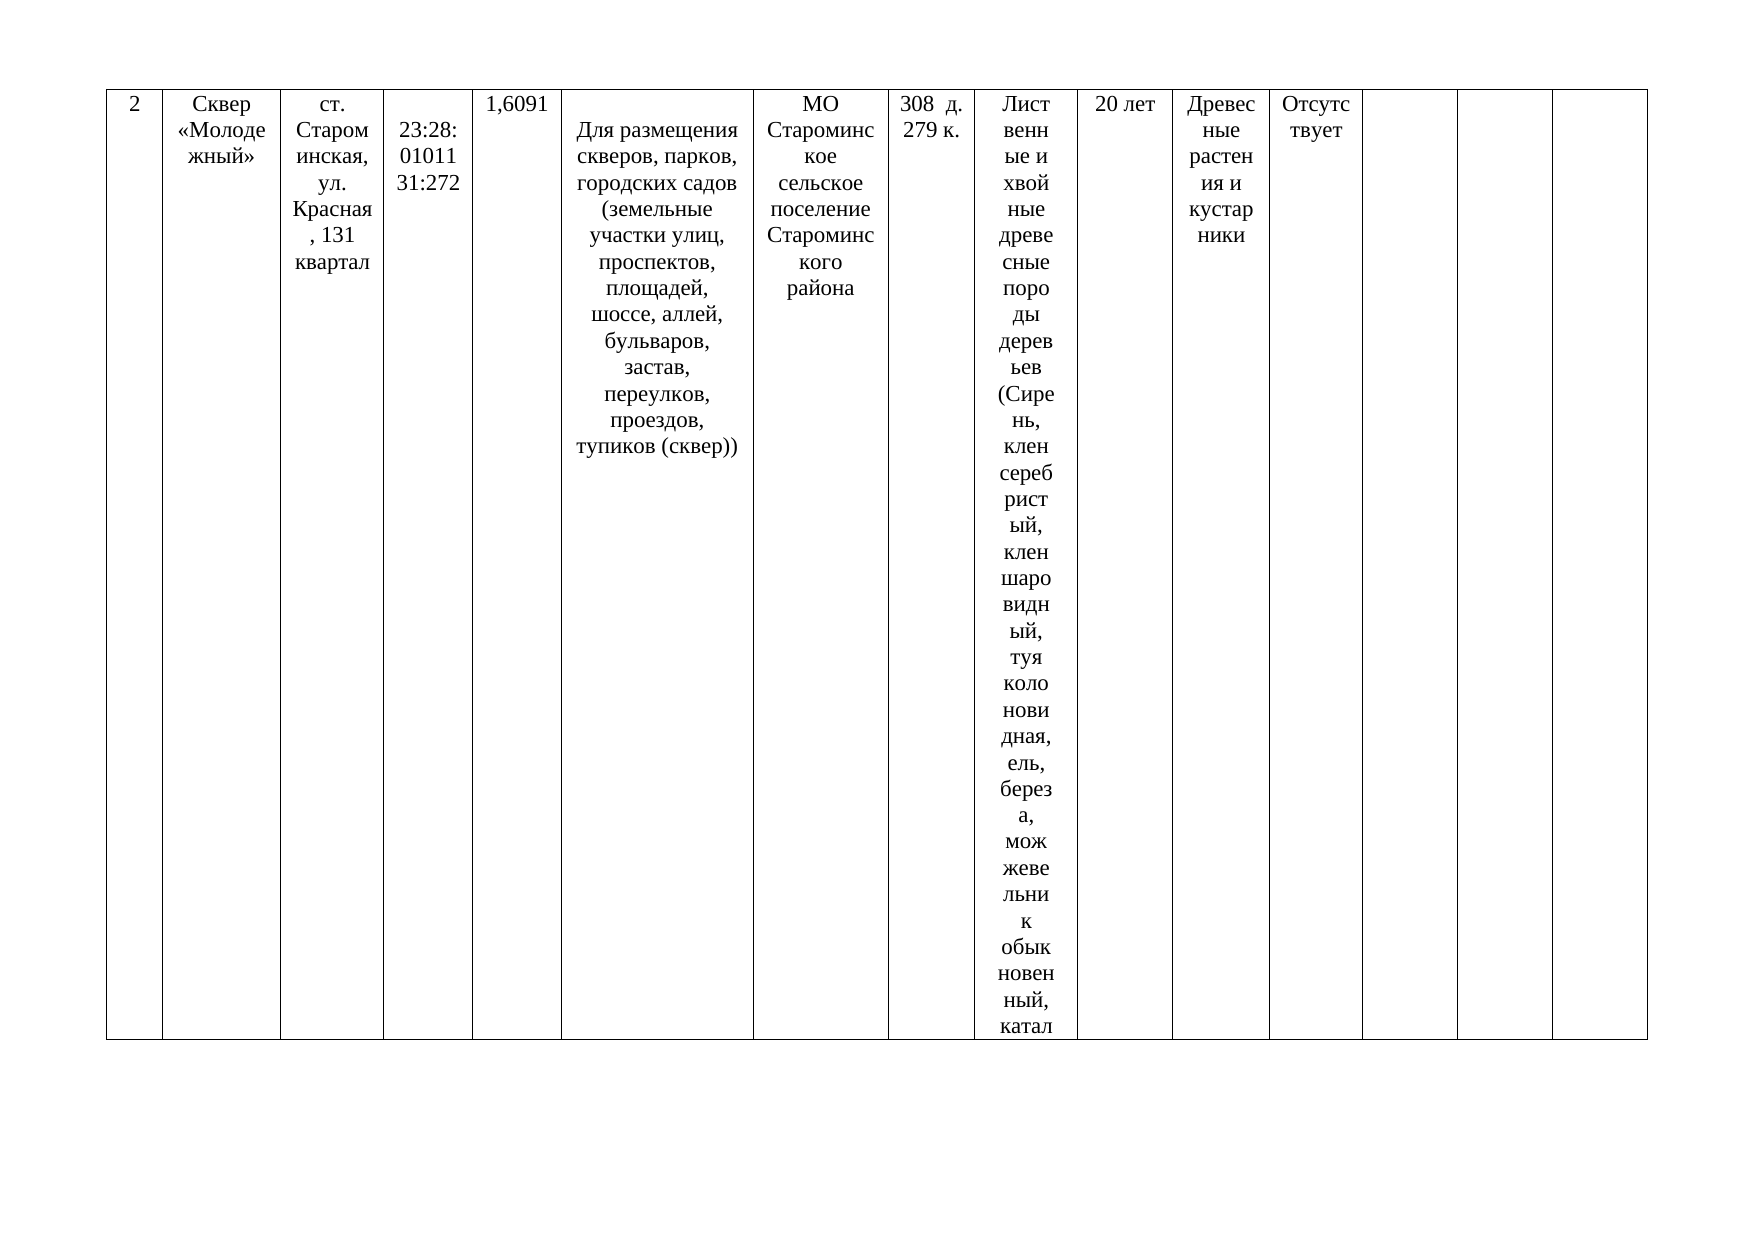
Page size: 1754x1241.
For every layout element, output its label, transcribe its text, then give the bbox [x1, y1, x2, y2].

table_cell 20 лет [1078, 90, 1172, 1038]
table_cell [1363, 90, 1457, 1038]
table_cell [281, 90, 383, 1038]
table_cell 23:28:0101131:272 [384, 90, 472, 1038]
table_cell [975, 90, 1077, 1038]
table_cell Сквер «Молодежный» [163, 90, 280, 1038]
table_cell [1553, 90, 1647, 1038]
table_cell 1,6091 [473, 90, 561, 1038]
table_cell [754, 90, 888, 1038]
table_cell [1173, 90, 1269, 1038]
table_cell Отсутствует [1270, 90, 1362, 1038]
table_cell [562, 90, 753, 1038]
table_cell 2 [107, 90, 162, 1038]
table_cell 308 д. 279 к. [889, 90, 974, 1038]
table_cell [1458, 90, 1552, 1038]
